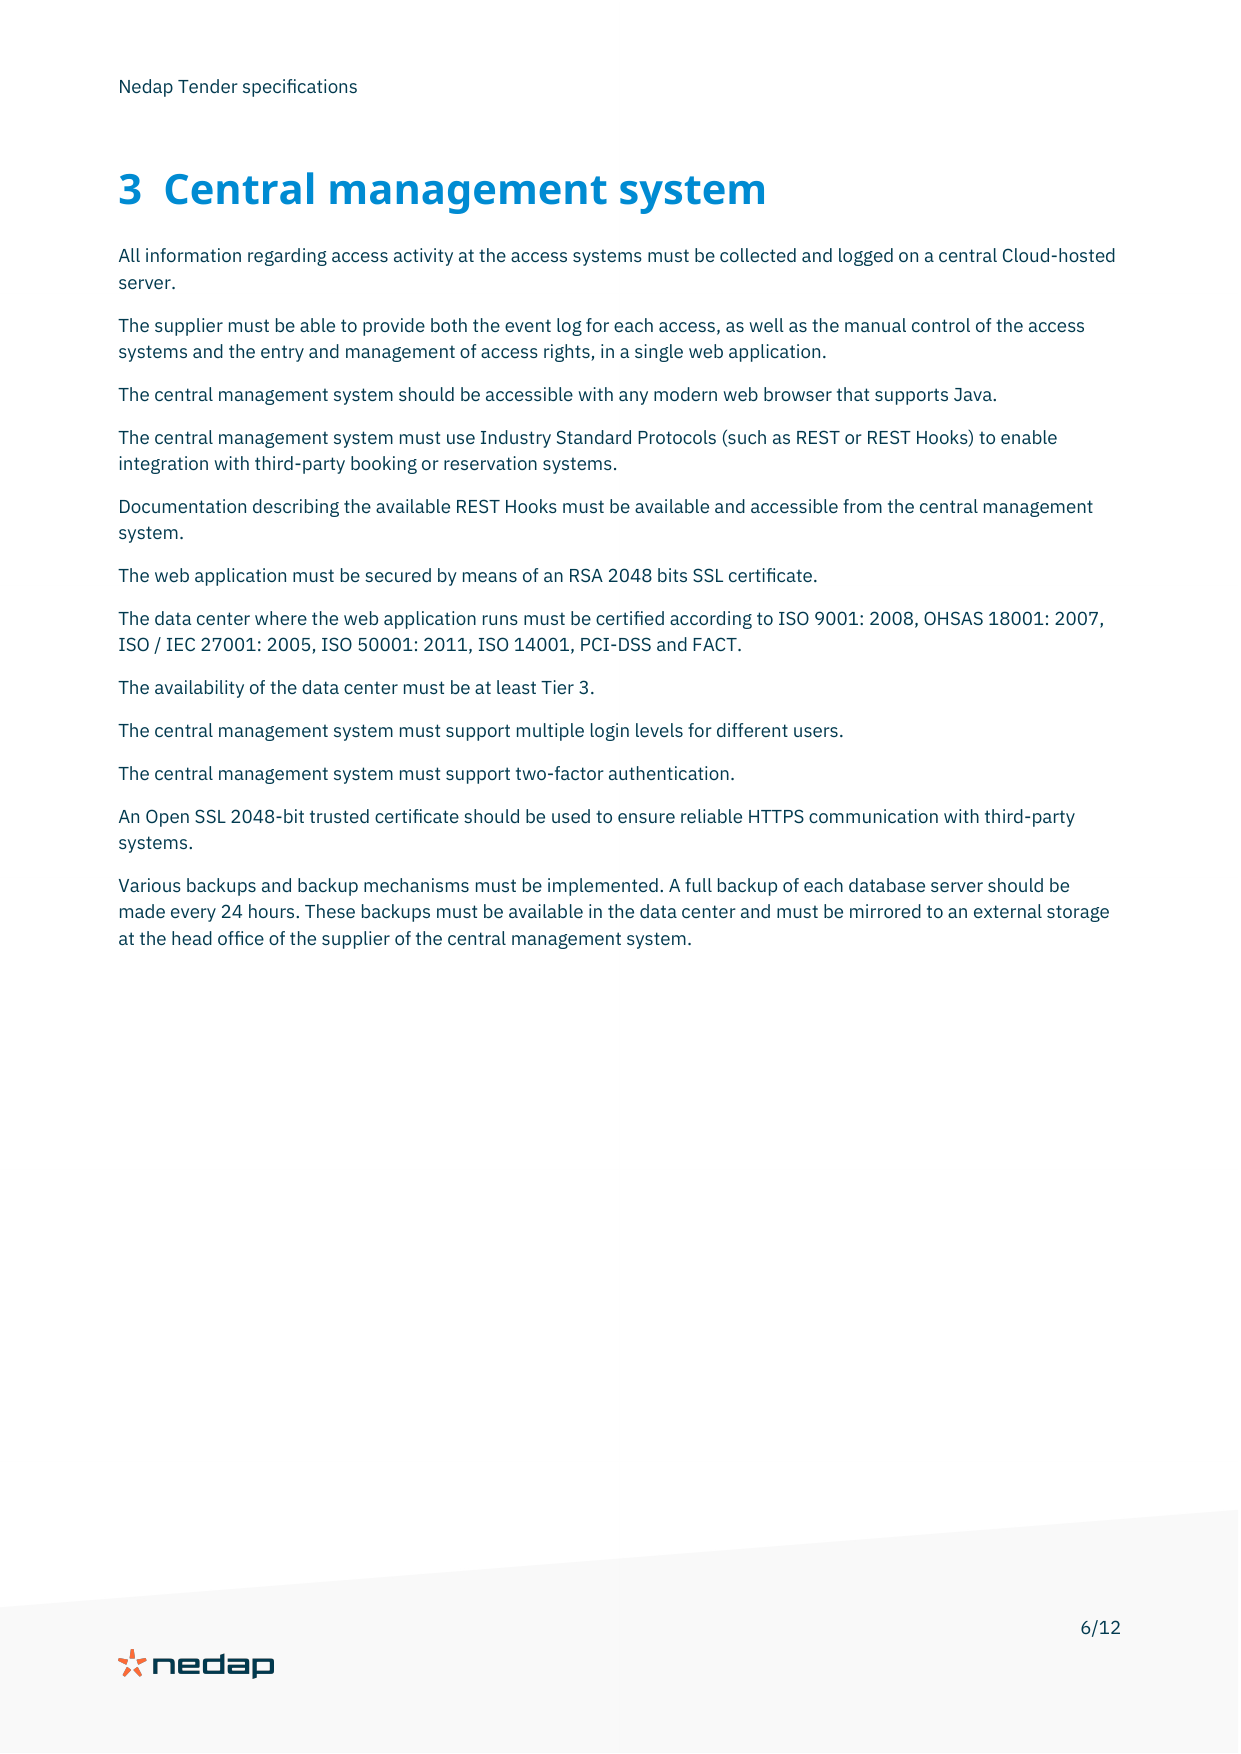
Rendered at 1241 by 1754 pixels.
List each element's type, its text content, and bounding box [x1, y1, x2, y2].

text The web application must be secured by means of an RSA 2048 bits SSL certificate. [118, 563, 1122, 588]
text The central management system should be accessible with any modern web browser that supports Java. [118, 382, 1122, 406]
text The supplier must be able to provide both the event log for each access, as well as the manual control of the access systems and the entry and management of access rights, in a single web application. [118, 313, 1122, 363]
text The central management system must use Industry Standard Protocols (such as REST or REST Hooks) to enable integration with third-party booking or reservation systems. [118, 425, 1122, 476]
picture [0, 2, 1239, 1753]
text The central management system must support multiple login levels for different users. [118, 718, 1122, 743]
text Documentation describing the available REST Hooks must be available and accessible from the central management system. [118, 494, 1122, 545]
text An Open SSL 2048-bit trusted certificate should be used to ensure reliable HTTPS communication with third-party systems. [118, 804, 1122, 855]
text All information regarding access activity at the access systems must be collected and logged on a central Cloud-hosted server. [118, 244, 1122, 294]
text The data center where the web application runs must be certified according to ISO 9001: 2008, OHSAS 18001: 2007, ISO / IEC 27001: 2005, ISO 50001: 2011, ISO 14001, PCI-DSS and FACT. [118, 606, 1122, 657]
text The availability of the data center must be at least Tier 3. [118, 675, 1122, 700]
subtitle Central management system [118, 160, 1122, 217]
text Various backups and backup mechanisms must be implemented. A full backup of each database server should be made every 24 hours. These backups must be available in the data center and must be mirrored to an external storage at the head office of the supplier of the central management system. [118, 873, 1122, 950]
text The central management system must support two-factor authentication. [118, 761, 1122, 786]
